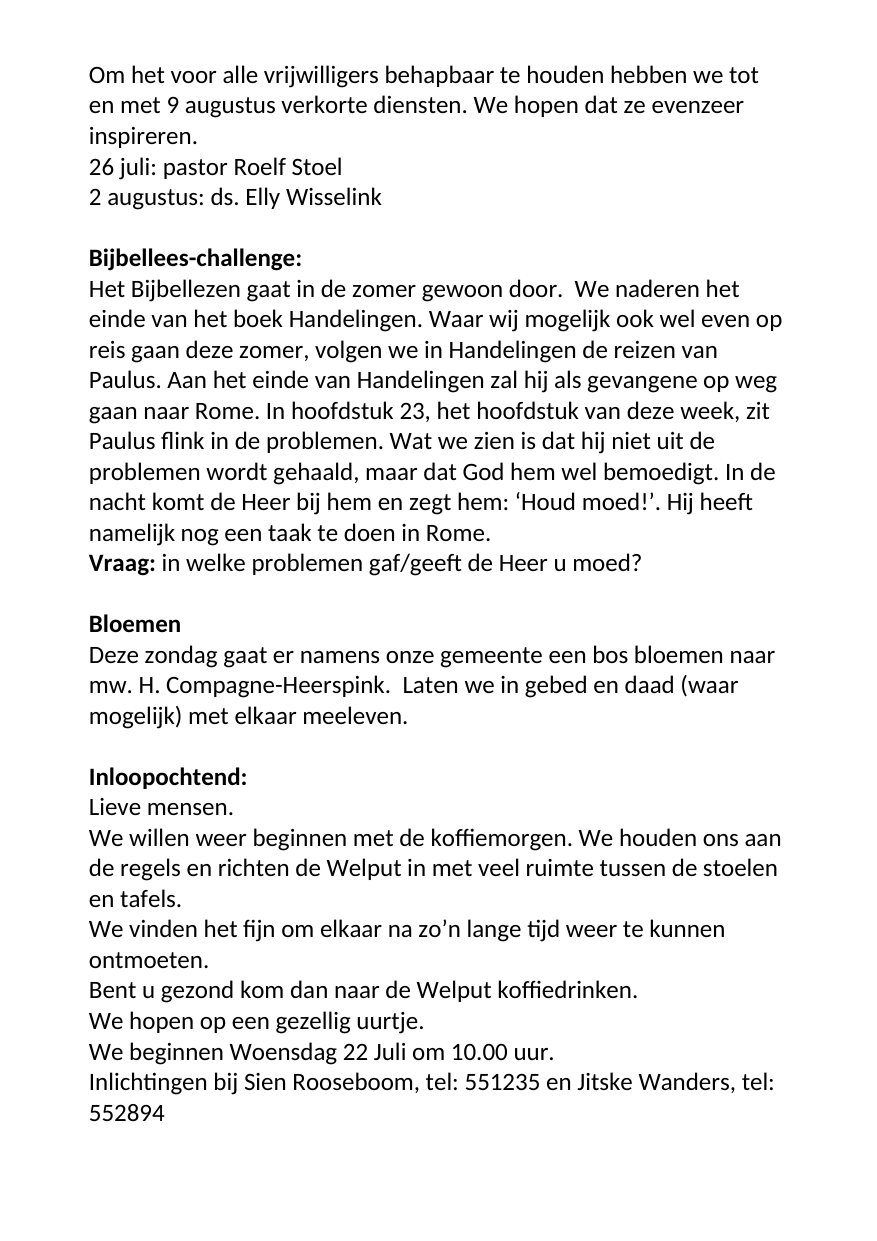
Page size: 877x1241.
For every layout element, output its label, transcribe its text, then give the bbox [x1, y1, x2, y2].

text We vinden het fijn om elkaar na zo’n lange tijd weer te kunnen ontmoeten. [89, 914, 788, 975]
text 26 juli: pastor Roelf Stoel [89, 151, 788, 181]
text We beginnen Woensdag 22 Juli om 10.00 uur. [89, 1036, 788, 1066]
text Bloemen [89, 608, 788, 639]
text Inlichtingen bij Sien Rooseboom, tel: 551235 en Jitske Wanders, tel: 552894 [89, 1066, 788, 1127]
text Lieve mensen. [89, 792, 788, 822]
text We hopen op een gezellig uurtje. [89, 1005, 788, 1036]
text Bent u gezond kom dan naar de Welput koffiedrinken. [89, 975, 788, 1005]
text We willen weer beginnen met de koffiemorgen. We houden ons aan de regels en richten de Welput in met veel ruimte tussen de stoelen en tafels. [89, 822, 788, 914]
text Om het voor alle vrijwilligers behapbaar te houden hebben we tot en met 9 augustus verkorte diensten. We hopen dat ze evenzeer inspireren. [89, 59, 788, 151]
text Bijbellees-challenge: [89, 242, 788, 273]
text Deze zondag gaat er namens onze gemeente een bos bloemen naar mw. H. Compagne-Heerspink. Laten we in gebed en daad (waar mogelijk) met elkaar meeleven. [89, 639, 788, 731]
text Inloopochtend: [89, 761, 788, 792]
text Vraag: in welke problemen gaf/geeft de Heer u moed? [89, 547, 788, 578]
text Het Bijbellezen gaat in de zomer gewoon door. We naderen het einde van het boek Handelingen. Waar wij mogelijk ook wel even op reis gaan deze zomer, volgen we in Handelingen de reizen van Paulus. Aan het einde van Handelingen zal hij als gevangene op weg gaan naar Rome. In hoofdstuk 23, het hoofdstuk van deze week, zit Paulus flink in de problemen. Wat we zien is dat hij niet uit de problemen wordt gehaald, maar dat God hem wel bemoedigt. In de nacht komt de Heer bij hem en zegt hem: ‘Houd moed!’. Hij heeft namelijk nog een taak te doen in Rome. [89, 273, 788, 547]
text 2 augustus: ds. Elly Wisselink [89, 181, 788, 212]
